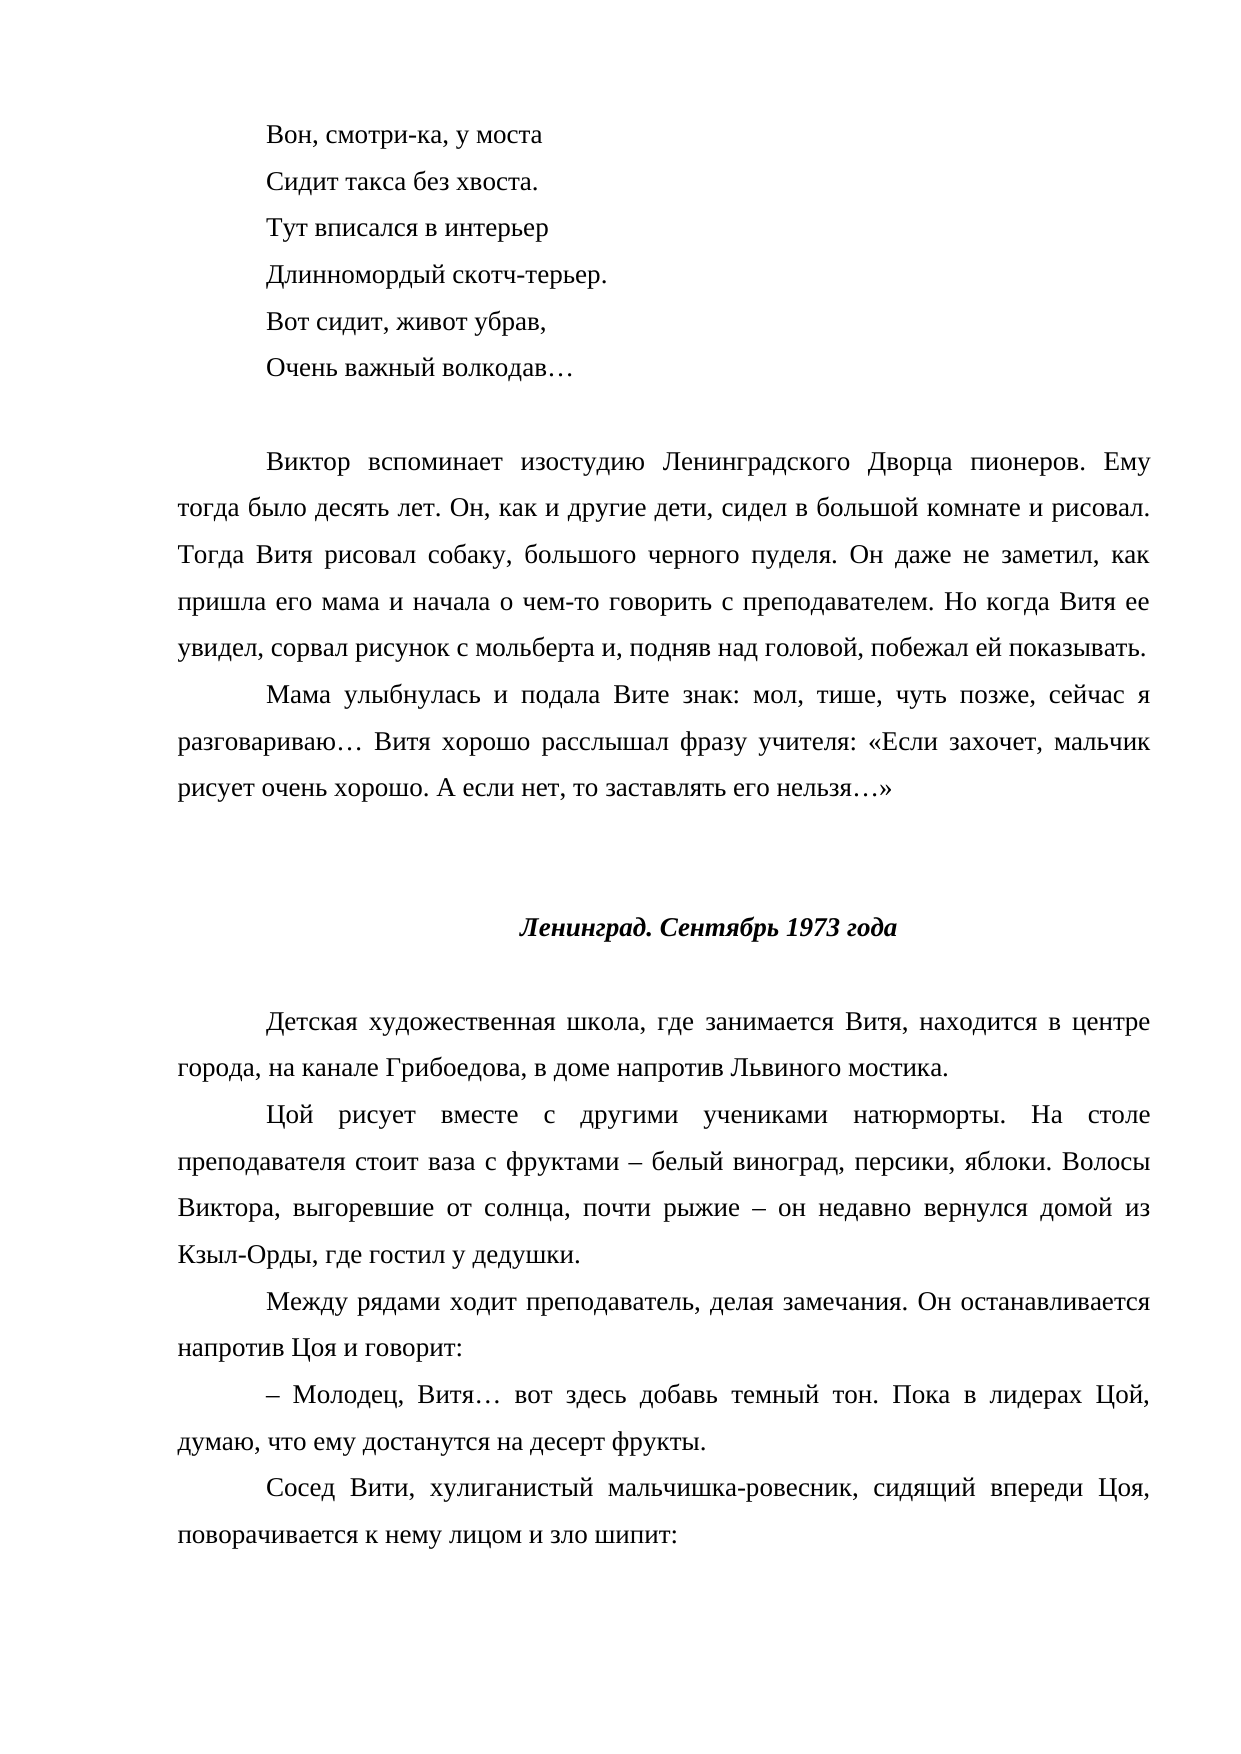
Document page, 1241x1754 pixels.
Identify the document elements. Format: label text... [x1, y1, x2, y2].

text Сосед Вити, хулиганистый мальчишка-ровесник, сидящий впереди Цоя, поворачивается к нему лицом и зло шипит: [177, 1471, 1152, 1549]
subtitle Ленинград. Сентябрь 1973 года [177, 911, 1152, 943]
text Цой рисует вместе с другими учениками натюрморты. На столе преподавателя стоит ваза с фруктами – белый виноград, персики, яблоки. Волосы Виктора, выгоревшие от солнца, почти рыжие – он недавно вернулся домой из Кзыл-Орды, где гостил у дедушки. [177, 1098, 1152, 1269]
text Очень важный волкодав… [177, 351, 1152, 383]
text Сидит такса без хвоста. [177, 165, 1152, 196]
text Вон, смотри-ка, у моста [177, 118, 1152, 149]
text Виктор вспоминает изостудию Ленинградского Дворца пионеров. Ему тогда было десять лет. Он, как и другие дети, сидел в большой комнате и рисовал. Тогда Витя рисовал собаку, большого черного пуделя. Он даже не заметил, как пришла его мама и начала о чем-то говорить с преподавателем. Но когда Витя ее увидел, сорвал рисунок с мольберта и, подняв над головой, побежал ей показывать. [177, 445, 1152, 663]
text Длинномордый скотч-терьер. [177, 258, 1152, 289]
text Тут вписался в интерьер [177, 211, 1152, 243]
text Вот сидит, живот убрав, [177, 305, 1152, 336]
text Между рядами ходит преподаватель, делая замечания. Он останавливается напротив Цоя и говорит: [177, 1285, 1152, 1363]
text Мама улыбнулась и подала Вите знак: мол, тише, чуть позже, сейчас я разговариваю… Витя хорошо расслышал фразу учителя: «Если захочет, мальчик рисует очень хорошо. А если нет, то заставлять его нельзя…» [177, 678, 1152, 803]
text – Молодец, Витя… вот здесь добавь темный тон. Пока в лидерах Цой, думаю, что ему достанутся на десерт фрукты. [177, 1378, 1152, 1456]
text Детская художественная школа, где занимается Витя, находится в центре города, на канале Грибоедова, в доме напротив Львиного мостика. [177, 1005, 1152, 1083]
